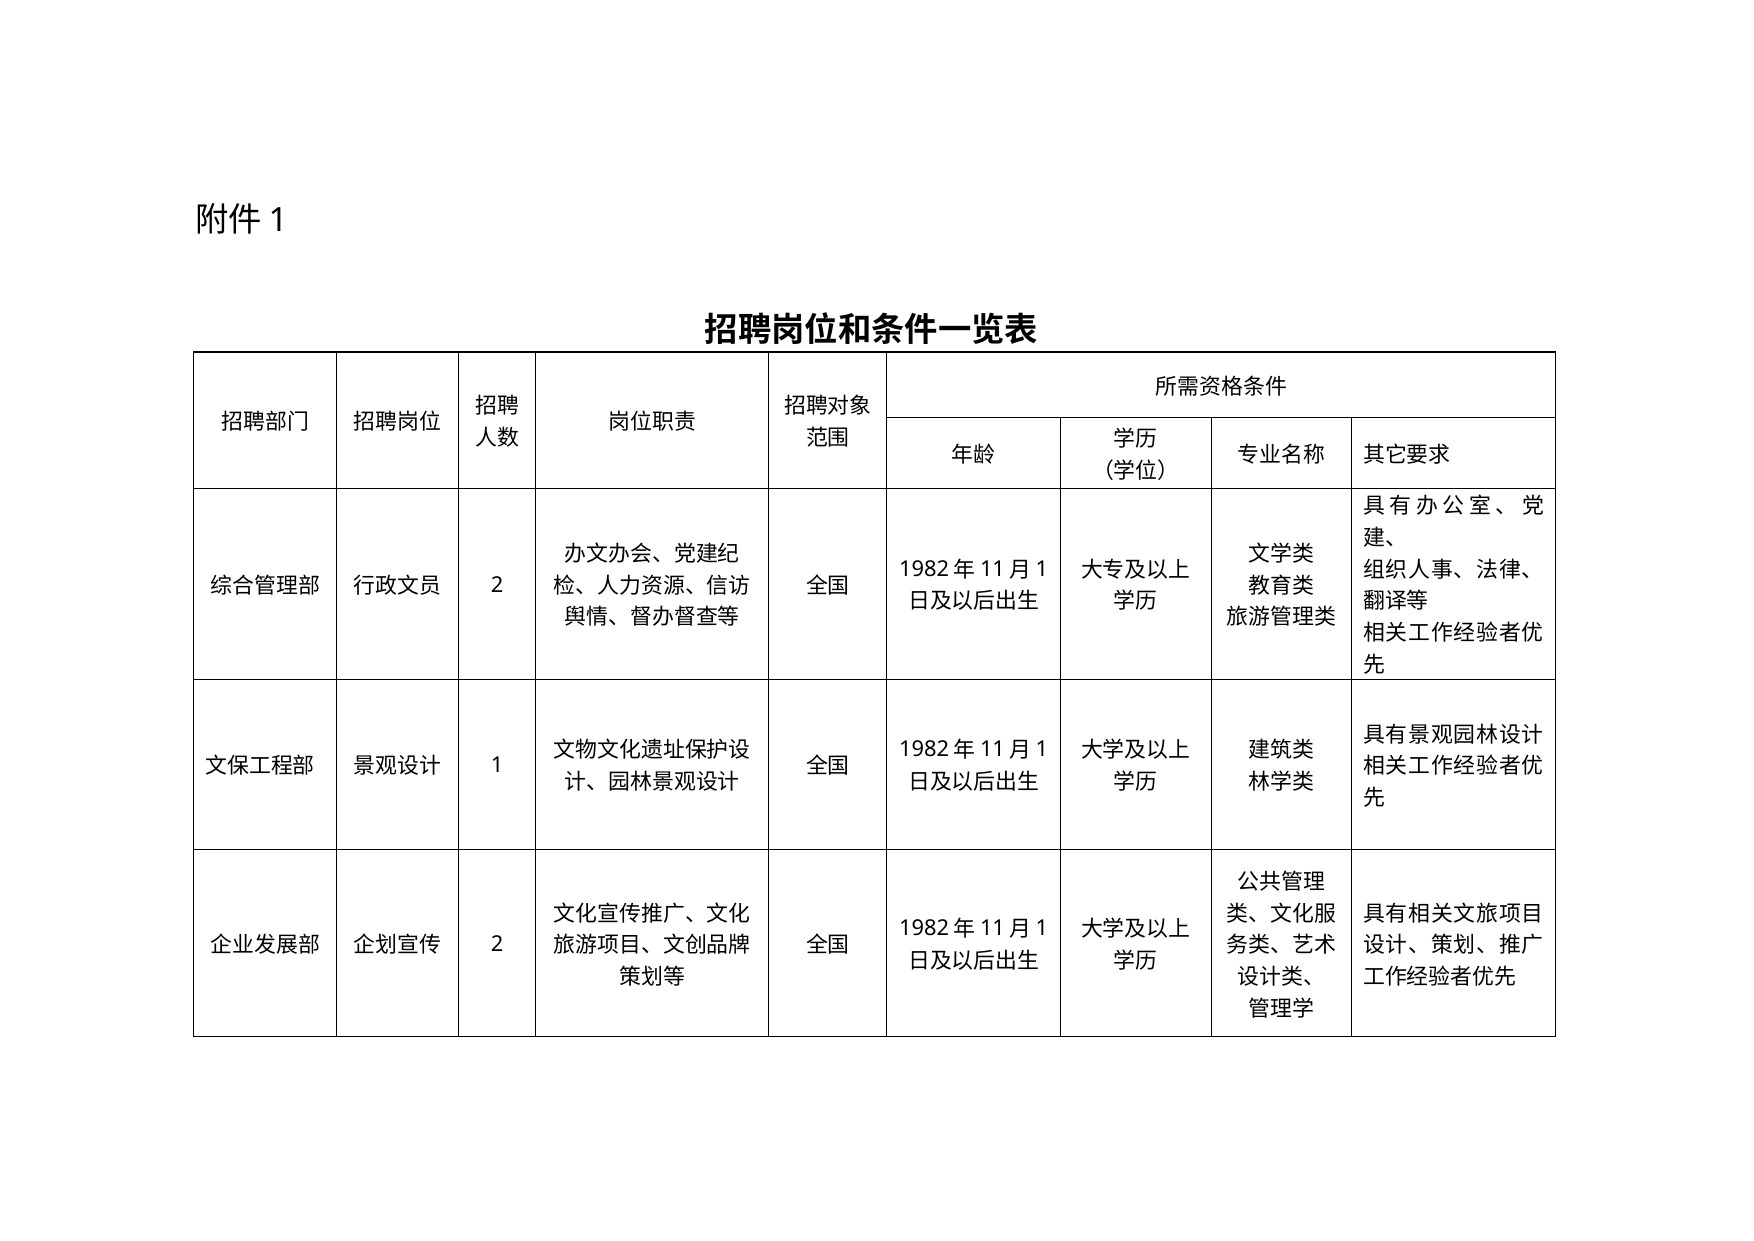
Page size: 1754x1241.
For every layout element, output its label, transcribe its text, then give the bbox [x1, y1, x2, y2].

table_cell 大专及以上学历 [1061, 489, 1211, 678]
table_cell 大学及以上学历 [1061, 680, 1211, 849]
table_cell 具有办公室、党建、 组织人事、法律、翻译等 相关工作经验者优先 [1352, 489, 1555, 678]
table_cell 企划宣传 [337, 850, 458, 1036]
table_cell 全国 [769, 850, 886, 1036]
table_cell 1982年11月1日及以后出生 [887, 489, 1060, 678]
table_cell 其它要求 [1352, 418, 1555, 487]
table_header 招聘部门 [194, 353, 336, 487]
table_cell 大学及以上学历 [1061, 850, 1211, 1036]
text 招聘岗位和条件一览表 [195, 303, 1547, 351]
table_cell 1982年11月1日及以后出生 [887, 680, 1060, 849]
table_cell 具有相关文旅项目设计、策划、推广工作经验者优先 [1352, 850, 1555, 1036]
table_cell 全国 [769, 489, 886, 678]
table_cell 行政文员 [337, 489, 458, 678]
table_cell 1982年11月1日及以后出生 [887, 850, 1060, 1036]
table_cell 2 [459, 489, 535, 678]
table_cell 建筑类 林学类 [1212, 680, 1351, 849]
table_cell 文化宣传推广、文化旅游项目、文创品牌策划等 [536, 850, 768, 1036]
subtitle 附件1 [195, 192, 1547, 241]
table_cell 景观设计 [337, 680, 458, 849]
table_cell 具有景观园林设计相关工作经验者优先 [1352, 680, 1555, 849]
table_cell 文保工程部 [194, 680, 336, 849]
table_header 招聘岗位 [337, 353, 458, 487]
table_cell 公共管理类、文化服务类、艺术设计类、 管理学 [1212, 850, 1351, 1036]
table_cell 专业名称 [1212, 418, 1351, 487]
table_cell 2 [459, 850, 535, 1036]
table_cell 1 [459, 680, 535, 849]
table_header 招聘人数 [459, 353, 535, 487]
table_cell 全国 [769, 680, 886, 849]
table_cell 文学类 教育类 旅游管理类 [1212, 489, 1351, 678]
table_cell 综合管理部 [194, 489, 336, 678]
table_header 岗位职责 [536, 353, 768, 487]
table_cell 企业发展部 [194, 850, 336, 1036]
table_cell 学历 （学位） [1061, 418, 1211, 487]
table_cell 办文办会、党建纪检、人力资源、信访舆情、督办督查等 [536, 489, 768, 678]
table_header 所需资格条件 [887, 353, 1555, 417]
table_header 招聘对象范围 [769, 353, 886, 487]
table_cell 年龄 [887, 418, 1060, 487]
table_cell 文物文化遗址保护设计、园林景观设计 [536, 680, 768, 849]
